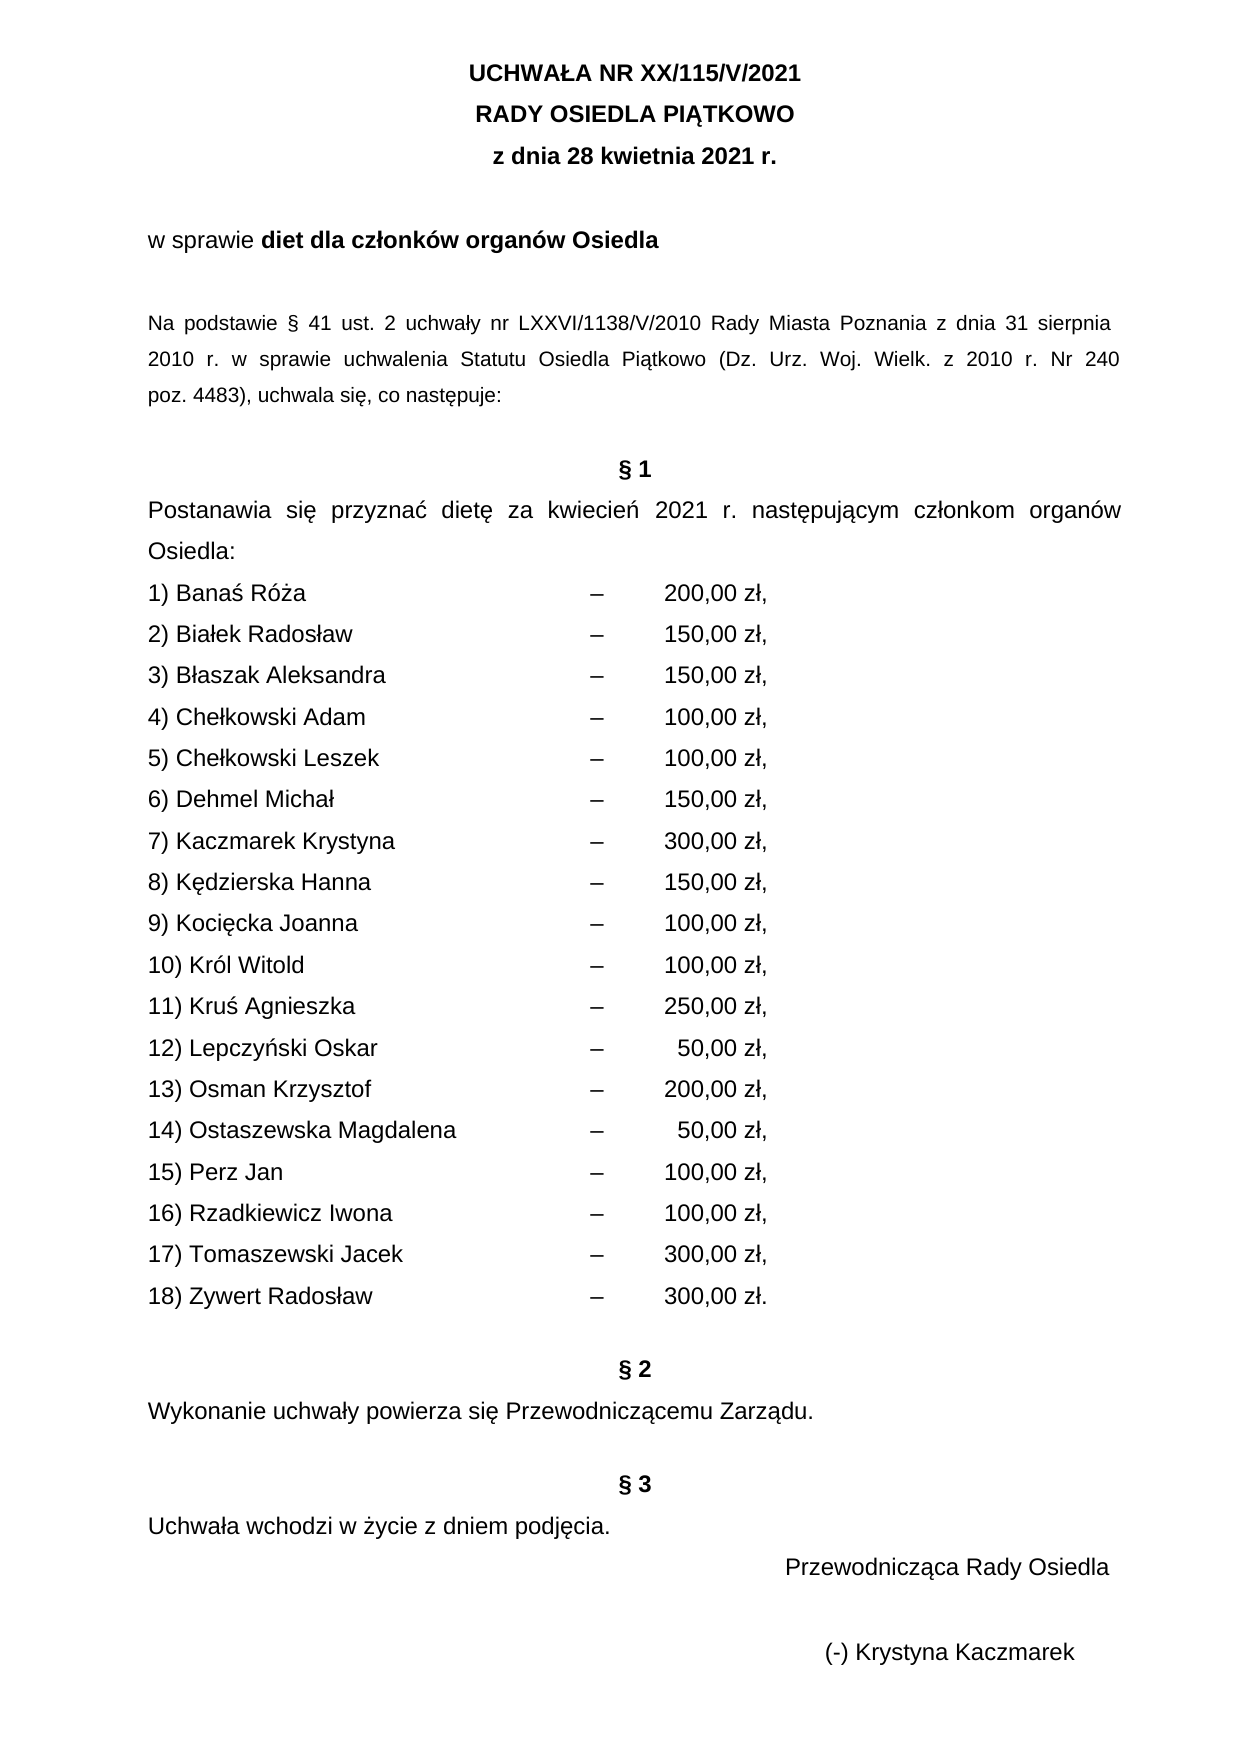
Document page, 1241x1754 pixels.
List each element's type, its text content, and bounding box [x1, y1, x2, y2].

text 1) Banaś Róża – 200,00 zł, [148, 578, 1122, 606]
text § 3 [148, 1470, 1122, 1498]
text 8) Kędzierska Hanna – 150,00 zł, [148, 868, 1122, 896]
text § 1 [148, 454, 1122, 482]
text 6) Dehmel Michał – 150,00 zł, [148, 785, 1122, 813]
text z dnia 28 kwietnia 2021 r. [148, 142, 1122, 169]
text 11) Kruś Agnieszka – 250,00 zł, [148, 992, 1122, 1020]
text Wykonanie uchwały powierza się Przewodniczącemu Zarządu. [148, 1397, 1122, 1424]
title UCHWAŁA NR XX/115/V/2021 [148, 59, 1122, 87]
text § 2 [148, 1355, 1122, 1383]
text 5) Chełkowski Leszek – 100,00 zł, [148, 744, 1122, 772]
text 7) Kaczmarek Krystyna – 300,00 zł, [148, 827, 1122, 854]
text Na podstawie § 41 ust. 2 uchwały nr LXXVI/1138/V/2010 Rady Miasta Poznania z dnia 31 sierpnia 2010 r. w sprawie uchwalenia Statutu Osiedla Piątkowo (Dz. Urz. Woj. Wielk. z 2010 r. Nr 240 poz. 4483), uchwala się, co następuje: [148, 311, 1122, 407]
text 15) Perz Jan – 100,00 zł, [148, 1157, 1122, 1185]
text 2) Białek Radosław – 150,00 zł, [148, 620, 1122, 647]
text (-) Krystyna Kaczmarek [811, 1637, 1122, 1665]
text Postanawia się przyznać dietę za kwiecień 2021 r. następującym członkom organów Osiedla: [148, 496, 1122, 565]
text w sprawie diet dla członków organów Osiedla [148, 226, 1122, 254]
text 13) Osman Krzysztof – 200,00 zł, [148, 1075, 1122, 1102]
subtitle RADY OSIEDLA PIĄTKOWO [148, 100, 1122, 128]
text 14) Ostaszewska Magdalena – 50,00 zł, [148, 1116, 1122, 1144]
text 16) Rzadkiewicz Iwona – 100,00 zł, [148, 1199, 1122, 1226]
text 10) Król Witold – 100,00 zł, [148, 951, 1122, 978]
text Uchwała wchodzi w życie z dniem podjęcia. [148, 1512, 1122, 1539]
text 17) Tomaszewski Jacek – 300,00 zł, [148, 1240, 1122, 1268]
text 18) Zywert Radosław – 300,00 zł. [148, 1282, 1122, 1309]
text 9) Kocięcka Joanna – 100,00 zł, [148, 909, 1122, 937]
text 3) Błaszak Aleksandra – 150,00 zł, [148, 661, 1122, 689]
text 4) Chełkowski Adam – 100,00 zł, [148, 703, 1122, 730]
text Przewodnicząca Rady Osiedla [664, 1553, 1122, 1581]
text 12) Lepczyński Oskar – 50,00 zł, [148, 1033, 1122, 1061]
